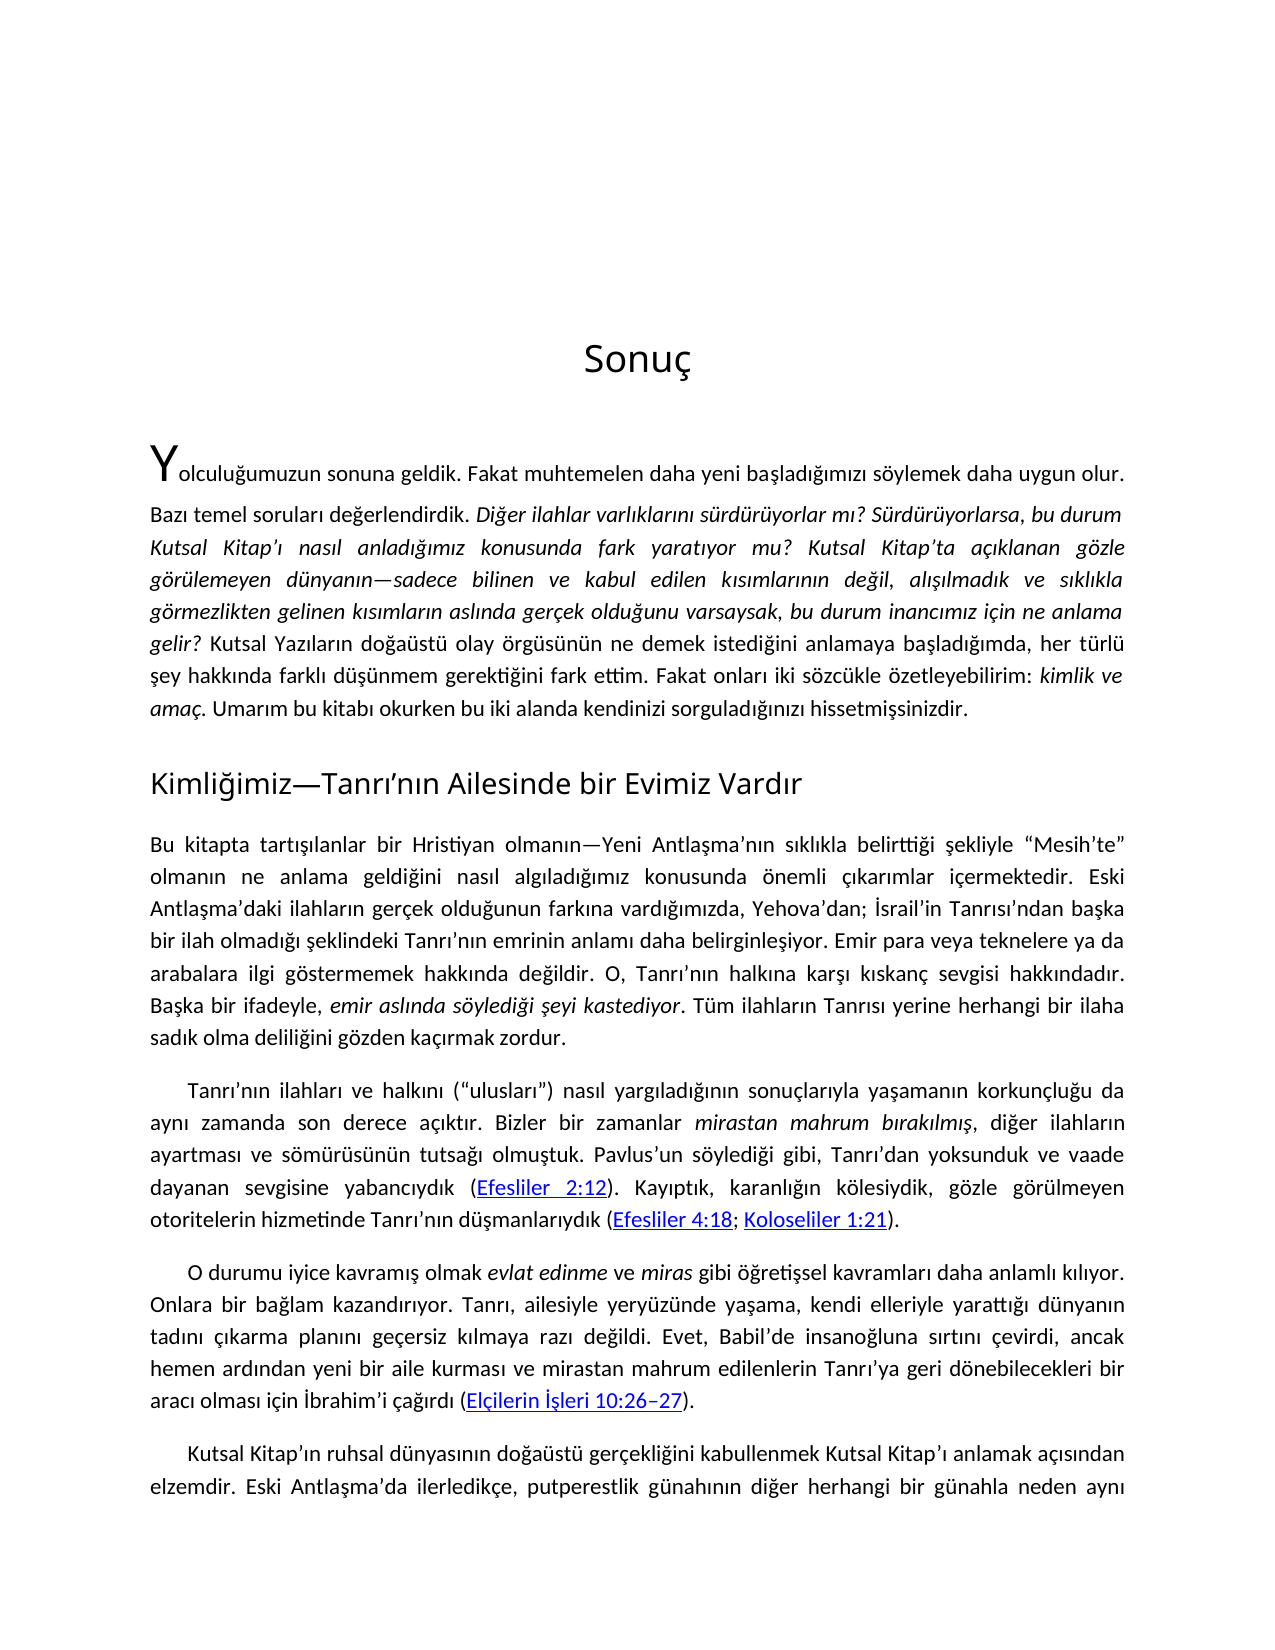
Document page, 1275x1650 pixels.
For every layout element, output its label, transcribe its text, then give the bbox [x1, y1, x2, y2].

text Bu kitapta tartışılanlar bir Hristiyan olmanın—Yeni Antlaşma’nın sıklıkla belirttiği şekliyle “Mesih’te” olmanın ne anlama geldiğini nasıl algıladığımız konusunda önemli çıkarımlar içermektedir. Eski Antlaşma’daki ilahların gerçek olduğunun farkına vardığımızda, Yehova’dan; İsrail’in Tanrısı’ndan başka bir ilah olmadığı şeklindeki Tanrı’nın emrinin anlamı daha belirginleşiyor. Emir para veya teknelere ya da arabalara ilgi göstermemek hakkında değildir. O, Tanrı’nın halkına karşı kıskanç sevgisi hakkındadır. Başka bir ifadeyle, emir aslında söylediği şeyi kastediyor. Tüm ilahların Tanrısı yerine herhangi bir ilaha sadık olma deliliğini gözden kaçırmak zordur. [150, 830, 1125, 1051]
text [150, 1439, 1125, 1500]
text Sonuç [150, 332, 1125, 383]
text Tanrı’nın ilahları ve halkını (“ulusları”) nasıl yargıladığının sonuçlarıyla yaşamanın korkunçluğu da aynı zamanda son derece açıktır. Bizler bir zamanlar mirastan mahrum bırakılmış, diğer ilahların ayartması ve sömürüsünün tutsağı olmuştuk. Pavlus’un söylediği gibi, Tanrı’dan yoksunduk ve vaade dayanan sevgisine yabancıydık (Efesliler 2:12). Kayıptık, karanlığın kölesiydik, gözle görülmeyen otoritelerin hizmetinde Tanrı’nın düşmanlarıydık (Efesliler 4:18; Koloseliler 1:21). [150, 1076, 1125, 1233]
text Yolculuğumuzun sonuna geldik. Fakat muhtemelen daha yeni başladığımızı söylemek daha uygun olur. Bazı temel soruları değerlendirdik. Diğer ilahlar varlıklarını sürdürüyorlar mı? Sürdürüyorlarsa, bu durum Kutsal Kitap’ı nasıl anladığımız konusunda fark yaratıyor mu? Kutsal Kitap’ta açıklanan gözle görülemeyen dünyanın—sadece bilinen ve kabul edilen kısımlarının değil, alışılmadık ve sıklıkla görmezlikten gelinen kısımların aslında gerçek olduğunu varsaysak, bu durum inancımız için ne anlama gelir? Kutsal Yazıların doğaüstü olay örgüsünün ne demek istediğini anlamaya başladığımda, her türlü şey hakkında farklı düşünmem gerektiğini fark ettim. Fakat onları iki sözcükle özetleyebilirim: kimlik ve amaç. Umarım bu kitabı okurken bu iki alanda kendinizi sorguladığınızı hissetmişsinizdir. [150, 428, 1125, 722]
text Kimliğimiz—Tanrı’nın Ailesinde bir Evimiz Vardır [150, 763, 1125, 803]
text O durumu iyice kavramış olmak evlat edinme ve miras gibi öğretişsel kavramları daha anlamlı kılıyor. Onlara bir bağlam kazandırıyor. Tanrı, ailesiyle yeryüzünde yaşama, kendi elleriyle yarattığı dünyanın tadını çıkarma planını geçersiz kılmaya razı değildi. Evet, Babil’de insanoğluna sırtını çevirdi, ancak hemen ardından yeni bir aile kurması ve mirastan mahrum edilenlerin Tanrı’ya geri dönebilecekleri bir aracı olması için İbrahim’i çağırdı (Elçilerin İşleri 10:26–27). [150, 1258, 1125, 1414]
